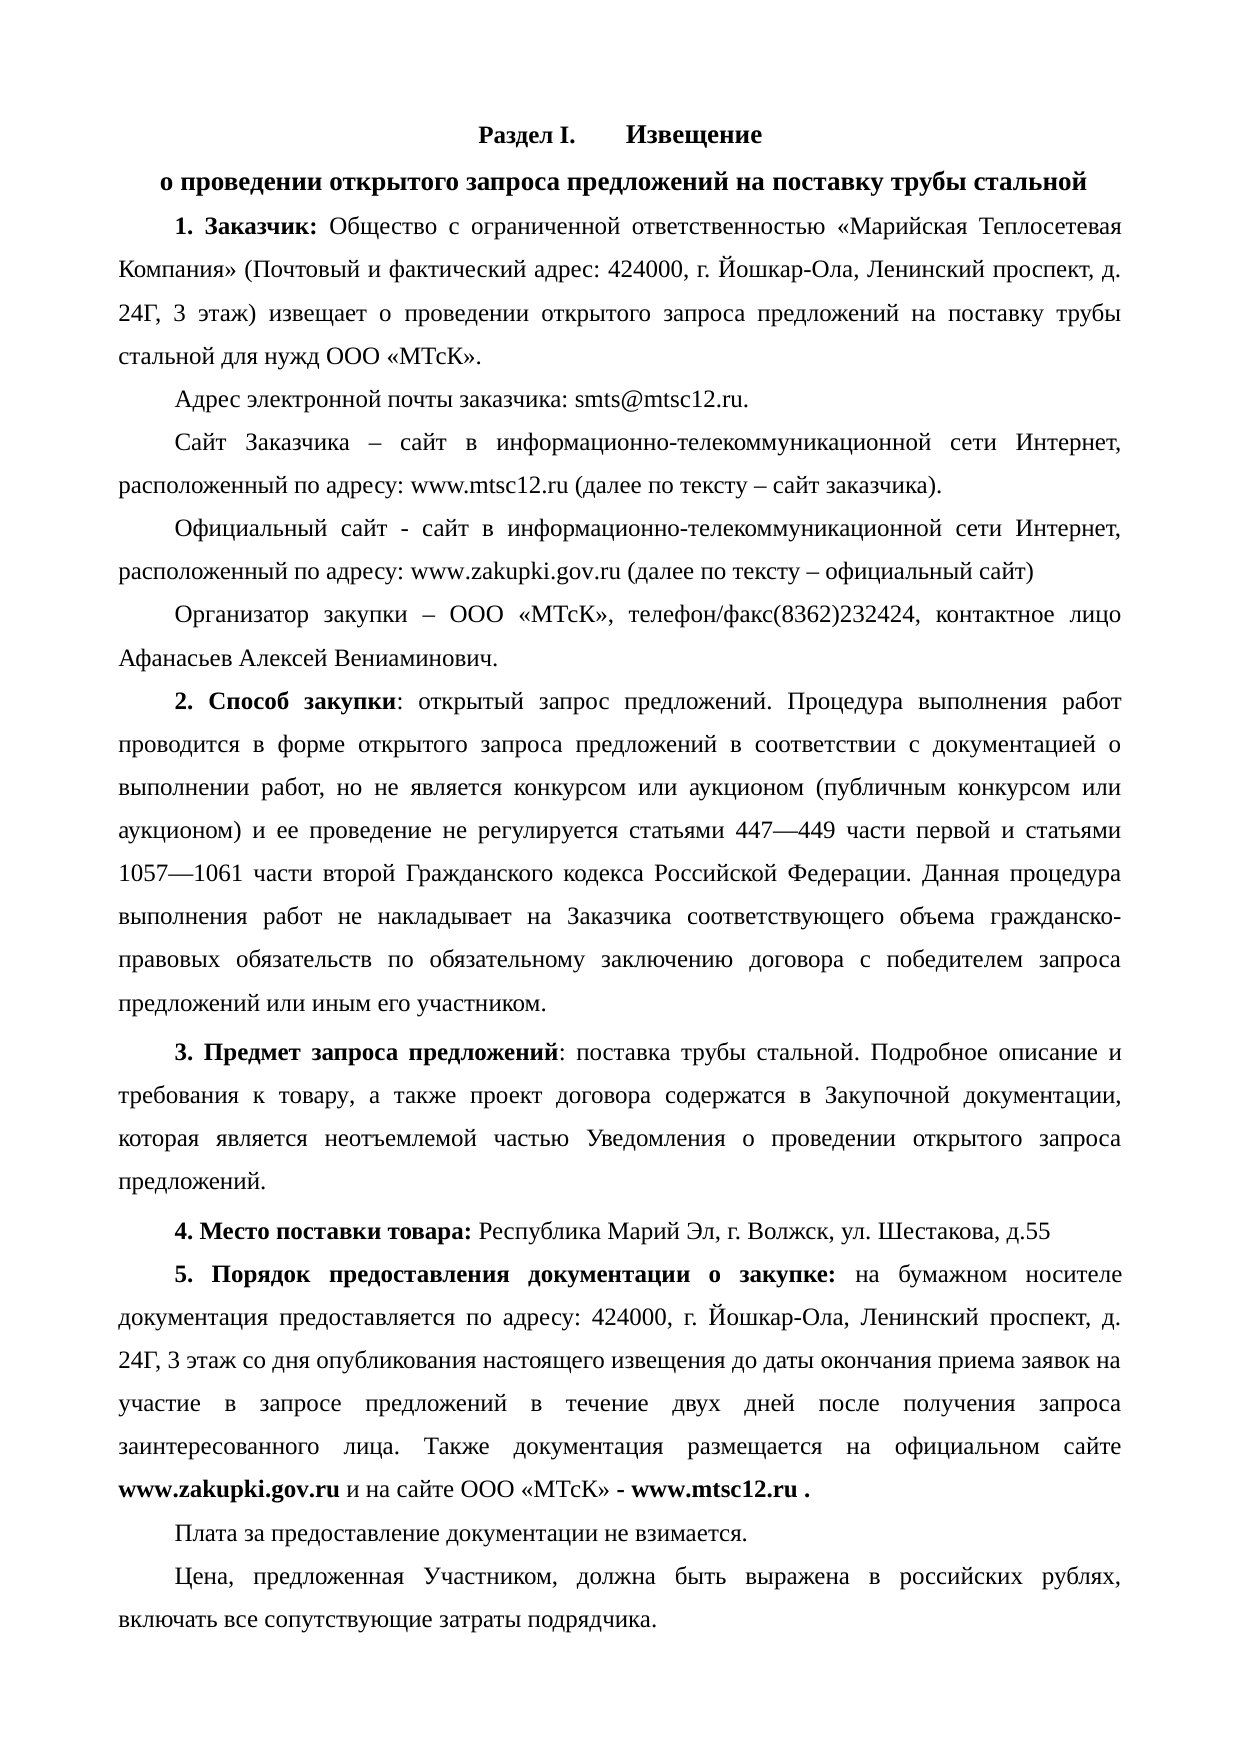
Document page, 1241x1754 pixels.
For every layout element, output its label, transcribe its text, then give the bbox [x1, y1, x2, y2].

text Адрес электронной почты заказчика: smts@mtsc12.ru. [118, 384, 1122, 413]
text 1. Заказчик: Общество с ограниченной ответственностью «Марийская Теплосетевая Компания» (Почтовый и фактический адрес: 424000, г. Йошкар-Ола, Ленинский проспект, д. 24Г, 3 этаж) извещает о проведении открытого запроса предложений на поставку трубы стальной для нужд ООО «МТсК». [118, 211, 1122, 369]
text 2. Способ закупки: открытый запрос предложений. Процедура выполнения работ проводится в форме открытого запроса предложений в соответствии с документацией о выполнении работ, но не является конкурсом или аукционом (публичным конкурсом или аукционом) и ее проведение не регулируется статьями 447—449 части первой и статьями 1057—1061 части второй Гражданского кодекса Российской Федерации. Данная процедура выполнения работ не накладывает на Заказчика соответствующего объема гражданско-правовых обязательств по обязательному заключению договора с победителем запроса предложений или иным его участником. [118, 686, 1122, 1016]
text Плата за предоставление документации не взимается. [118, 1518, 1122, 1546]
text Официальный сайт - сайт в информационно-телекоммуникационной сети Интернет, расположенный по адресу: www.zakupki.gov.ru (далее по тексту – официальный сайт) [118, 513, 1122, 585]
text о проведении открытого запроса предложений на поставку трубы стальной [118, 165, 1122, 196]
text Раздел I. Извещение [118, 118, 1122, 149]
text 3. Предмет запроса предложений: поставка трубы стальной. Подробное описание и требования к товару, а также проект договора содержатся в Закупочной документации, которая является неотъемлемой частью Уведомления о проведении открытого запроса предложений. [118, 1037, 1122, 1195]
text 5. Порядок предоставления документации о закупке: на бумажном носителе документация предоставляется по адресу: 424000, г. Йошкар-Ола, Ленинский проспект, д. 24Г, 3 этаж со дня опубликования настоящего извещения до даты окончания приема заявок на участие в запросе предложений в течение двух дней после получения запроса заинтересованного лица. Также документация размещается на официальном сайте www.zakupki.gov.ru и на сайте ООО «МТсК» - www.mtsc12.ru . [118, 1259, 1122, 1503]
text Организатор закупки – ООО «МТсК», телефон/факс(8362)232424, контактное лицо Афанасьев Алексей Вениаминович. [118, 599, 1122, 671]
text Сайт Заказчика – сайт в информационно-телекоммуникационной сети Интернет, расположенный по адресу: www.mtsc12.ru (далее по тексту – сайт заказчика). [118, 427, 1122, 499]
text 4. Место поставки товара: Республика Марий Эл, г. Волжск, ул. Шестакова, д.55 [118, 1216, 1122, 1244]
text Цена, предложенная Участником, должна быть выражена в российских рублях, включать все сопутствующие затраты подрядчика. [118, 1561, 1122, 1633]
